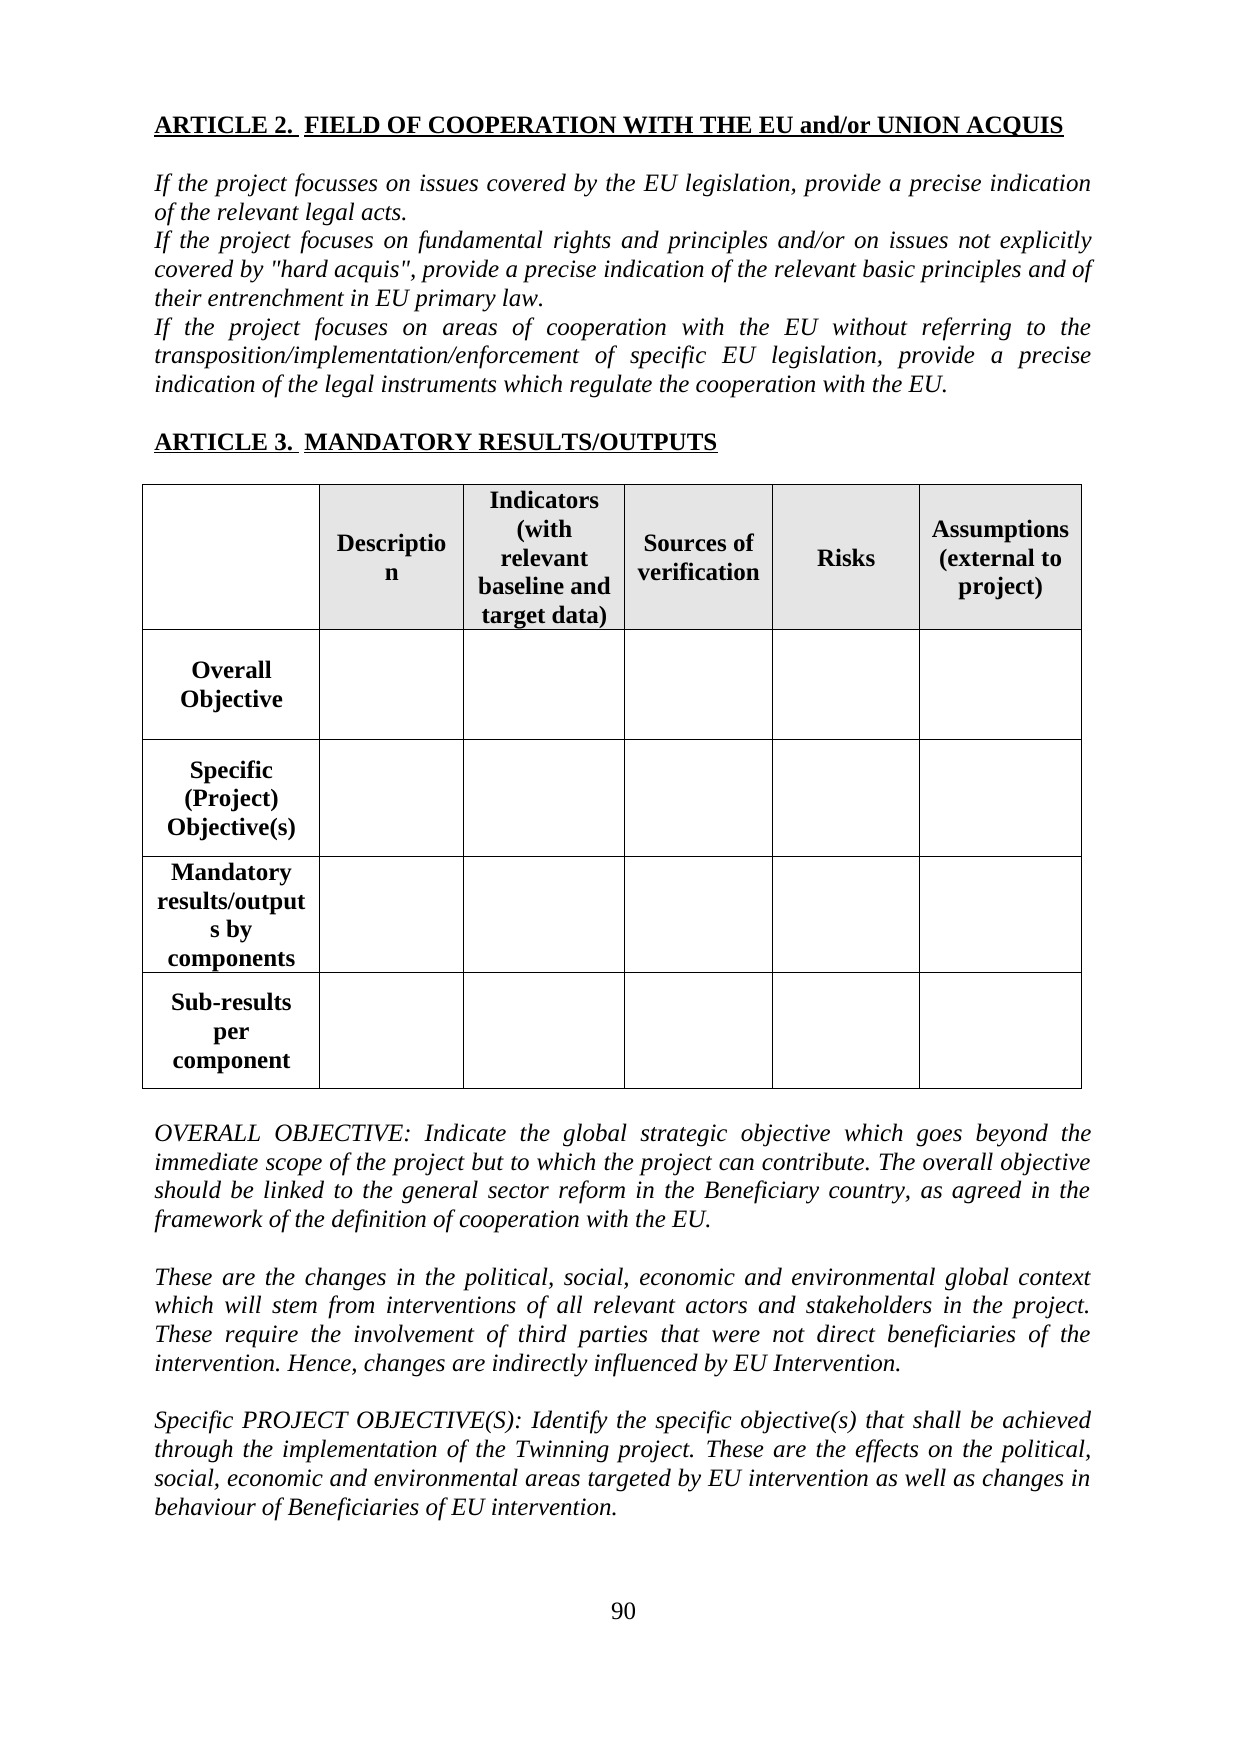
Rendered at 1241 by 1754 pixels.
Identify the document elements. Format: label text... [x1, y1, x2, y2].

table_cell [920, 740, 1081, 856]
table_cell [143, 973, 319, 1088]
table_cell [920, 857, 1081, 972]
text Specific PROJECT OBJECTIVE(S): Identify the specific objective(s) that shall be achieved through the implementation of the Twinning project. These are the effects on the political, social, economic and environmental areas targeted by EU intervention as well as changes in behaviour of Beneficiaries of EU intervention. [154, 1405, 1092, 1520]
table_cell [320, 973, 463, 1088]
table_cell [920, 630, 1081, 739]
text If the project focuses on fundamental rights and principles and/or on issues not explicitly covered by "hard acquis", provide a precise indication of the relevant basic principles and of their entrenchment in EU primary law. [154, 225, 1092, 312]
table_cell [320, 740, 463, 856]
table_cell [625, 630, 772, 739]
text ARTICLE 3. MANDATORY RESULTS/OUTPUTS [154, 427, 1092, 455]
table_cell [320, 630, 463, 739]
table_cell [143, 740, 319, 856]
text ARTICLE 2. FIELD OF COOPERATION WITH THE EU and/or UNION ACQUIS [154, 110, 1092, 139]
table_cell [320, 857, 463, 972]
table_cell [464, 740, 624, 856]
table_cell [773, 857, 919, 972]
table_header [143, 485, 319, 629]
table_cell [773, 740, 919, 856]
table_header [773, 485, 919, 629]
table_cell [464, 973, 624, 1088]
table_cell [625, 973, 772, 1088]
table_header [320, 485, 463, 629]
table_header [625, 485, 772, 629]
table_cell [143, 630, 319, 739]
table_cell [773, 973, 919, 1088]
text OVERALL OBJECTIVE: Indicate the global strategic objective which goes beyond the immediate scope of the project but to which the project can contribute. The overall objective should be linked to the general sector reform in the Beneficiary country, as agreed in the framework of the definition of cooperation with the EU. [154, 1118, 1092, 1233]
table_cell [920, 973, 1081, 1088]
text If the project focuses on areas of cooperation with the EU without referring to the transposition/implementation/enforcement of specific EU legislation, provide a precise indication of the legal instruments which regulate the cooperation with the EU. [154, 312, 1092, 398]
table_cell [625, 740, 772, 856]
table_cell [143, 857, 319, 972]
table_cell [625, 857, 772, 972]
text If the project focusses on issues covered by the EU legislation, provide a precise indication of the relevant legal acts. [154, 168, 1092, 225]
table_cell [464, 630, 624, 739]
text These are the changes in the political, social, economic and environmental global context which will stem from interventions of all relevant actors and stakeholders in the project. These require the involvement of third parties that were not direct beneficiaries of the intervention. Hence, changes are indirectly influenced by EU Intervention. [154, 1262, 1092, 1377]
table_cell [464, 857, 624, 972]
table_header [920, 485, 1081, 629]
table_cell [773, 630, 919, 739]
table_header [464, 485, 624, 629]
